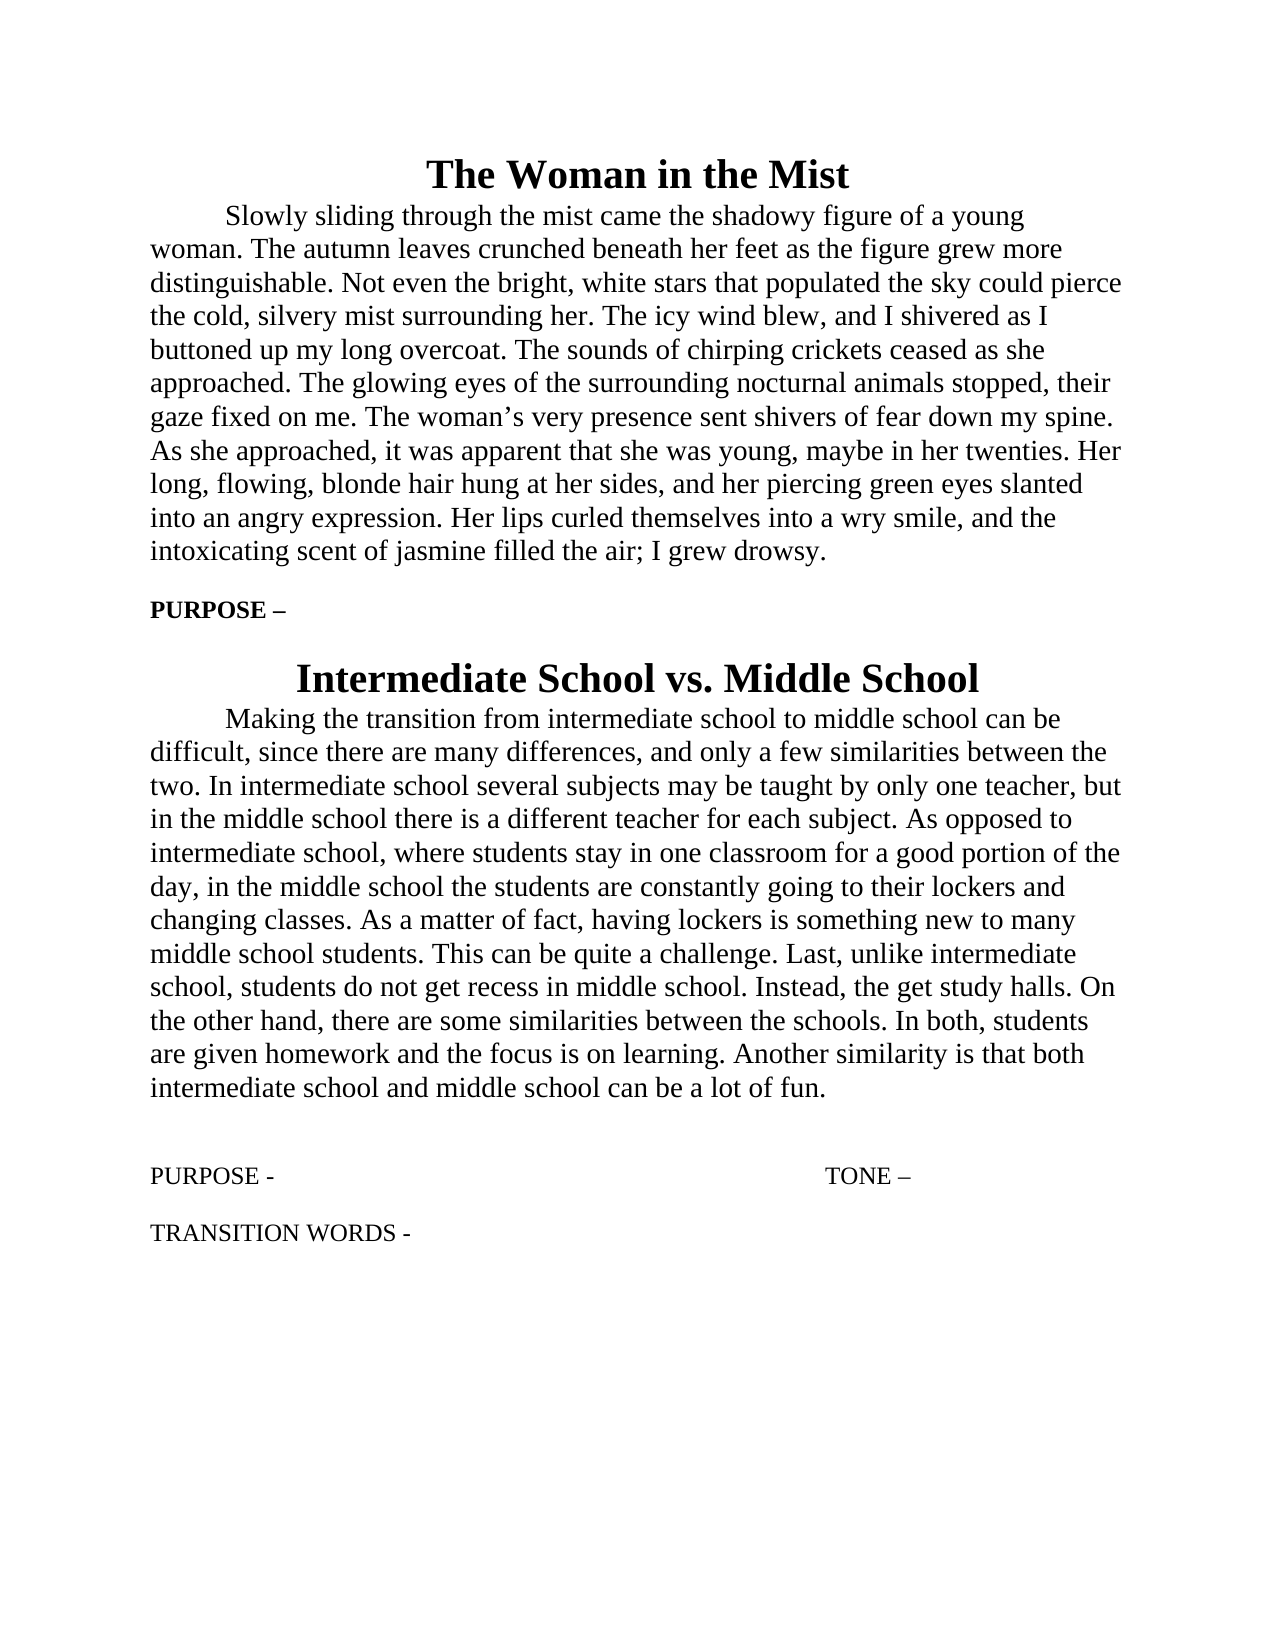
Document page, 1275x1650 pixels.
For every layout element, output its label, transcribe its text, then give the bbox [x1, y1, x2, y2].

text Making the transition from intermediate school to middle school can be difficult, since there are many differences, and only a few similarities between the two. In intermediate school several subjects may be taught by only one teacher, but in the middle school there is a different teacher for each subject. As opposed to intermediate school, where students stay in one classroom for a good portion of the day, in the middle school the students are constantly going to their lockers and changing classes. As a matter of fact, having lockers is something new to many middle school students. This can be quite a challenge. Last, unlike intermediate school, students do not get recess in middle school. Instead, the get study halls. On the other hand, there are some similarities between the schools. In both, students are given homework and the focus is on learning. Another similarity is that both intermediate school and middle school can be a lot of fun. [150, 701, 1125, 1103]
text Intermediate School vs. Middle School [150, 653, 1125, 701]
text The Woman in the Mist [150, 150, 1125, 198]
text Slowly sliding through the mist came the shadowy figure of a young woman. The autumn leaves crunched beneath her feet as the figure grew more distinguishable. Not even the bright, white stars that populated the sky could pierce the cold, silvery mist surrounding her. The icy wind blew, and I shivered as I buttoned up my long overcoat. The sounds of chirping crickets ceased as she approached. The glowing eyes of the surrounding nocturnal animals stopped, their gaze fixed on me. The woman’s very presence sent shivers of fear down my spine. As she approached, it was apparent that she was young, maybe in her twenties. Her long, flowing, blonde hair hung at her sides, and her piercing green eyes slanted into an angry expression. Her lips curled themselves into a wry smile, and the intoxicating scent of jasmine filled the air; I grew drowsy. [150, 198, 1125, 567]
text TRANSITION WORDS - [150, 1218, 1125, 1247]
text PURPOSE - TONE – [150, 1161, 1125, 1190]
text PURPOSE – [150, 596, 1125, 624]
